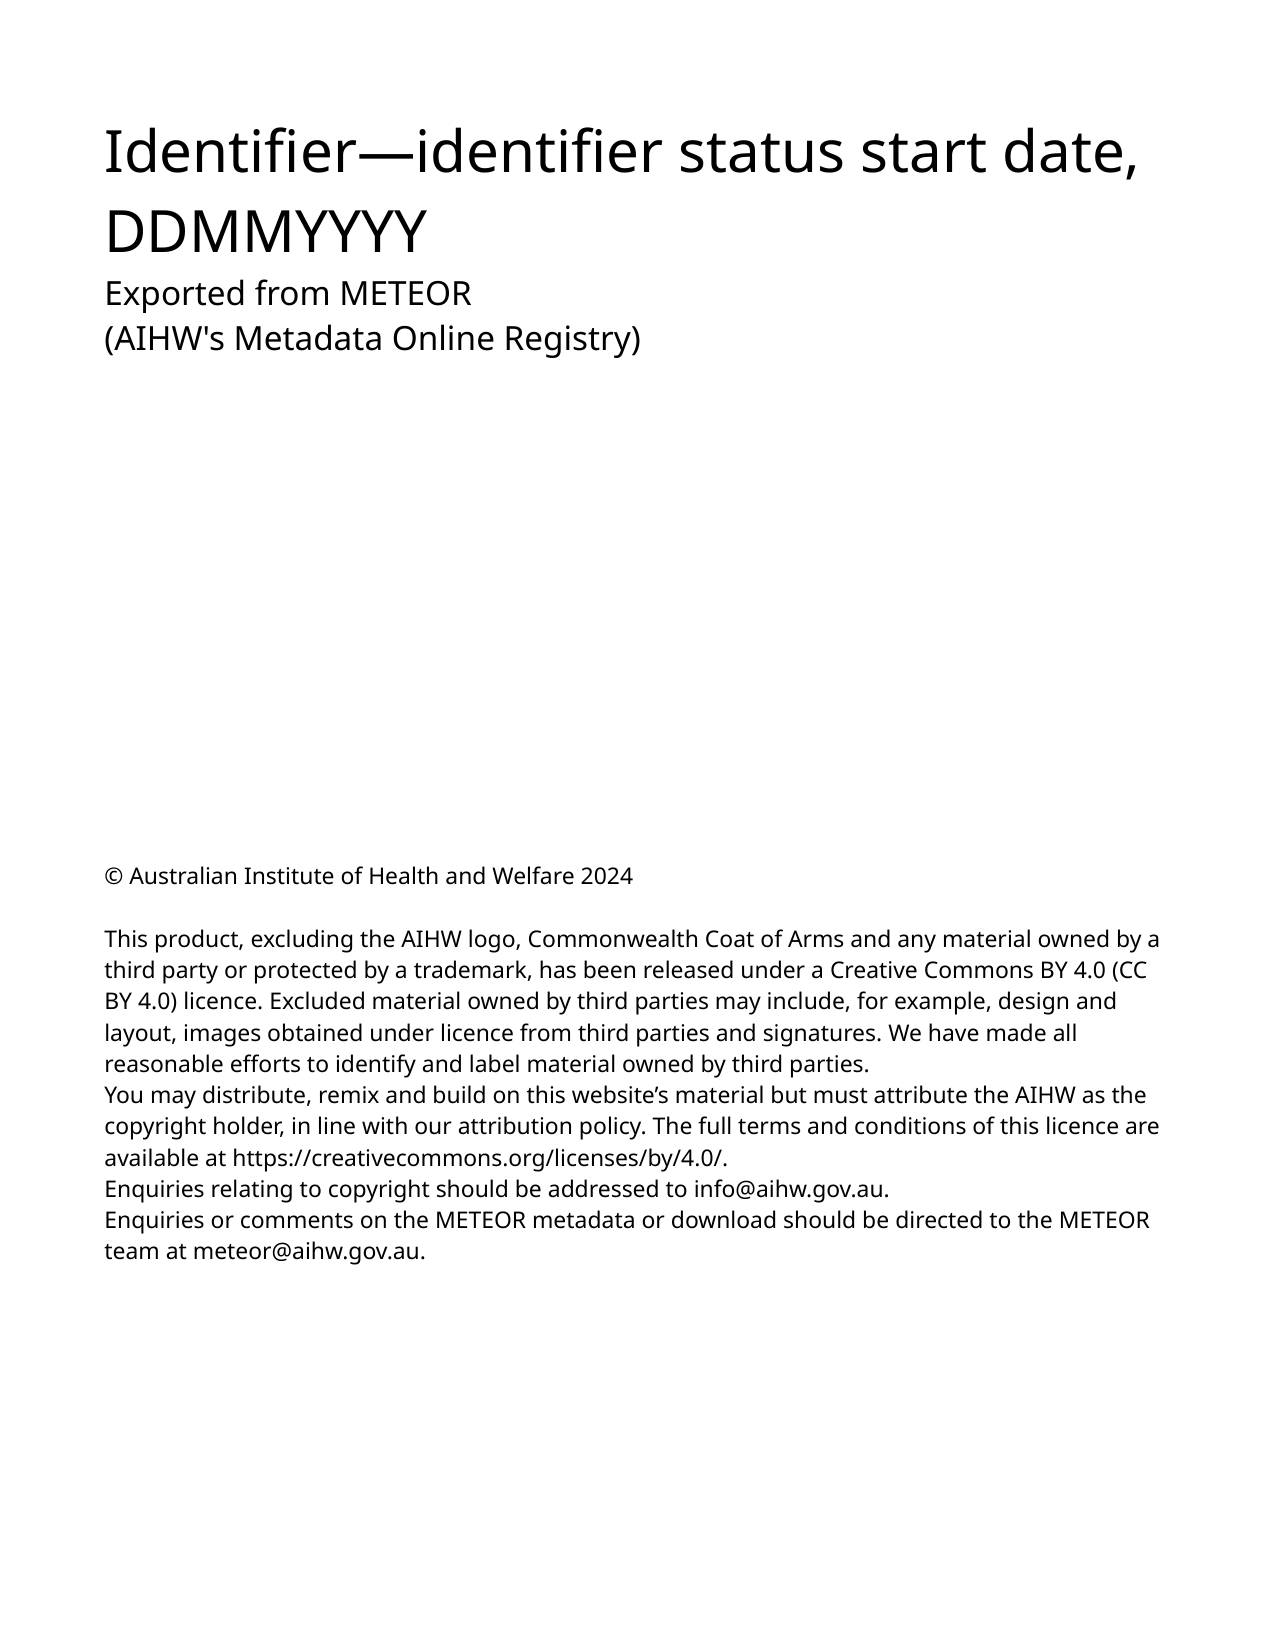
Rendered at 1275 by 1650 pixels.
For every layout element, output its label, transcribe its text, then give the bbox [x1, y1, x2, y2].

text Enquiries relating to copyright should be addressed to info@aihw.gov.au. [104, 1173, 1171, 1204]
title Identifier—identifier status start date, DDMMYYYY [104, 110, 1171, 269]
subtitle Exported from METEOR [104, 269, 1171, 315]
text This product, excluding the AIHW logo, Commonwealth Coat of Arms and any material owned by a third party or protected by a trademark, has been released under a Creative Commons BY 4.0 (CC BY 4.0) licence. Excluded material owned by third parties may include, for example, design and layout, images obtained under licence from third parties and signatures. We have made all reasonable efforts to identify and label material owned by third parties. [104, 923, 1171, 1079]
text © Australian Institute of Health and Welfare 2024 [104, 860, 1171, 891]
text You may distribute, remix and build on this website’s material but must attribute the AIHW as the copyright holder, in line with our attribution policy. The full terms and conditions of this licence are available at https://creativecommons.org/licenses/by/4.0/. [104, 1079, 1171, 1173]
subtitle (AIHW's Metadata Online Registry) [104, 315, 1171, 360]
text Enquiries or comments on the METEOR metadata or download should be directed to the METEOR team at meteor@aihw.gov.au. [104, 1204, 1171, 1266]
